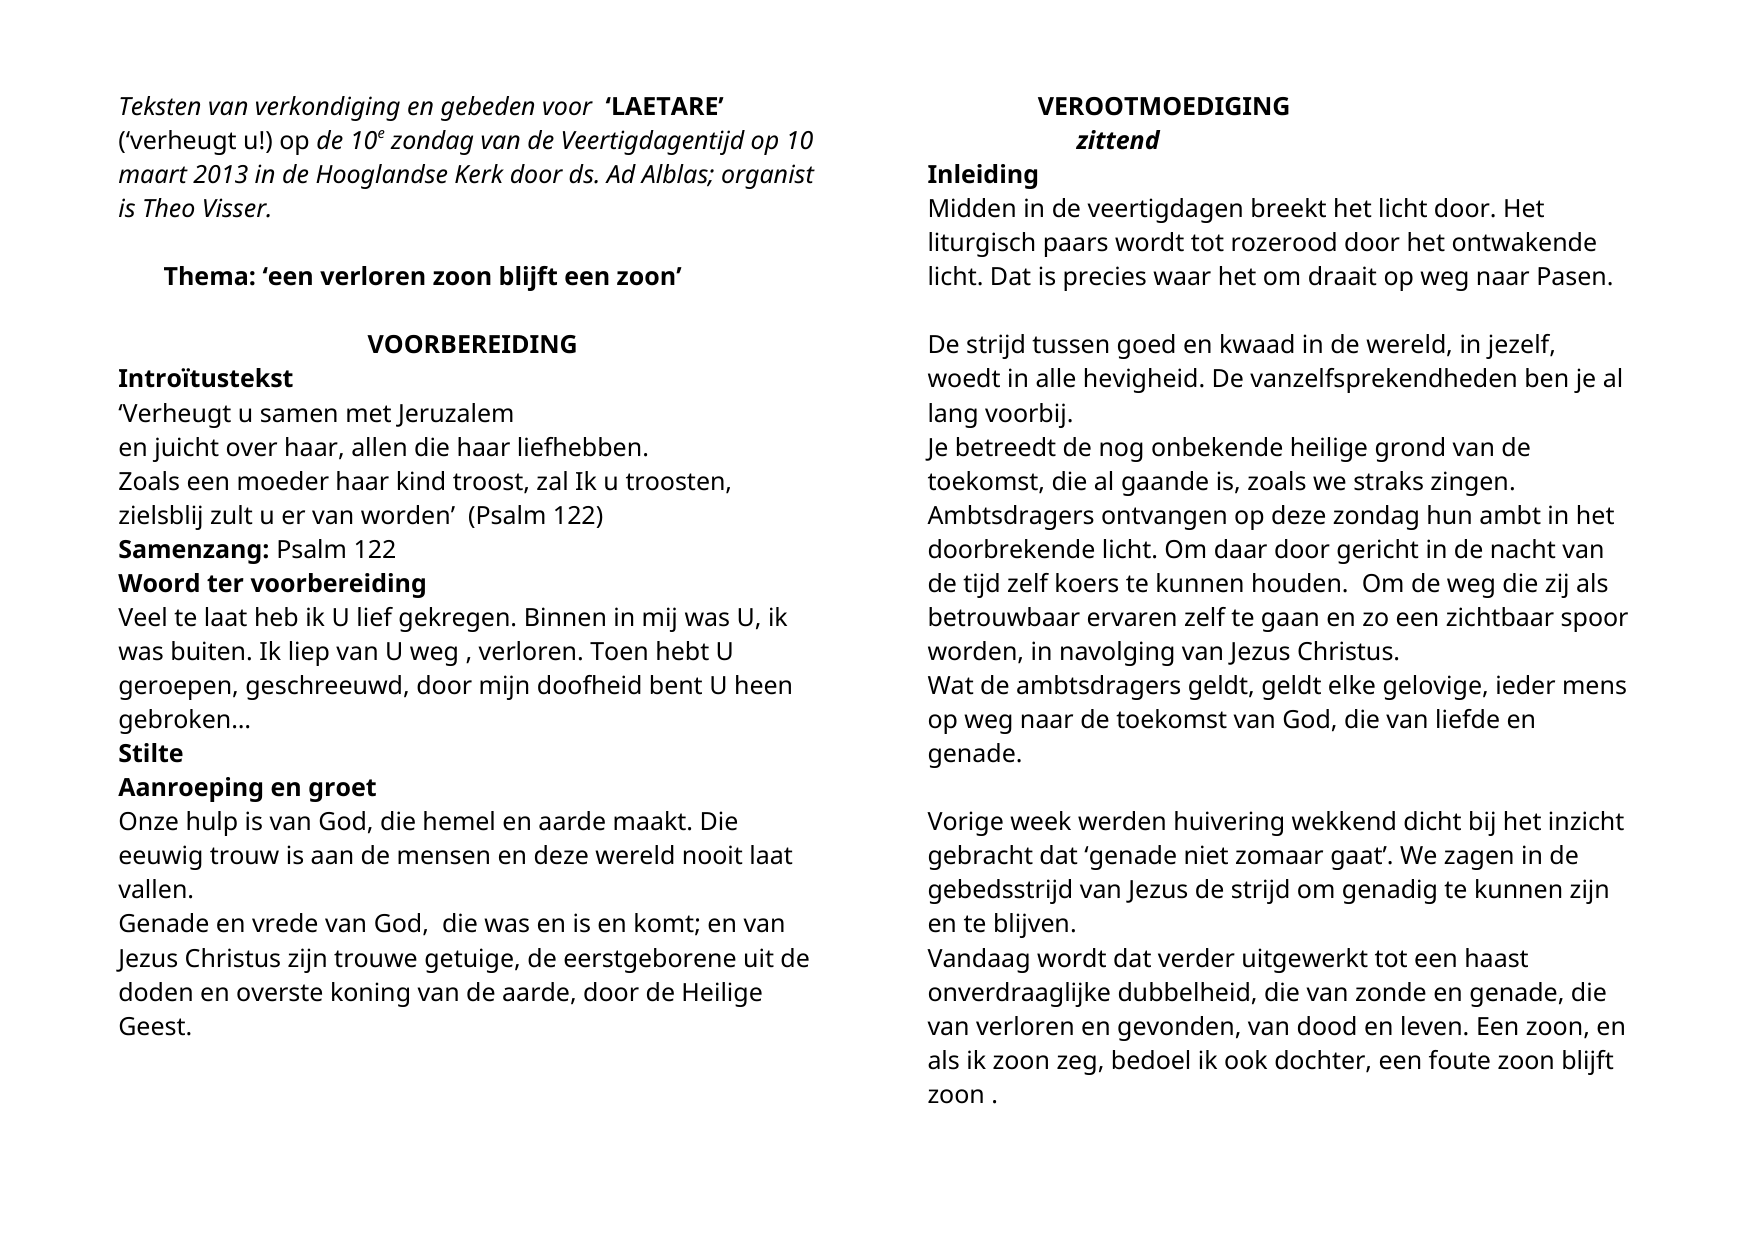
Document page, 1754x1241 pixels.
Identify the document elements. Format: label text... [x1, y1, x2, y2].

text zittend [927, 123, 1636, 157]
text Wat de ambtsdragers geldt, geldt elke gelovige, ieder mens op weg naar de toekomst van God, die van liefde en genade. [927, 668, 1636, 770]
text ‘Verheugt u samen met Jeruzalem [118, 395, 827, 429]
text Veel te laat heb ik U lief gekregen. Binnen in mij was U, ik was buiten. Ik liep van U weg , verloren. Toen hebt U geroepen, geschreeuwd, door mijn doofheid bent U heen gebroken… [118, 599, 827, 736]
text Stilte [118, 736, 827, 770]
subtitle Woord ter voorbereiding [118, 566, 827, 599]
subtitle Aanroeping en groet [118, 770, 827, 804]
text Teksten van verkondiging en gebeden voor ‘LAETARE’ (‘verheugt u!) op de 10e zondag van de Veertigdagentijd op 10 maart 2013 in de Hooglandse Kerk door ds. Ad Alblas; organist is Theo Visser. [118, 89, 827, 225]
subtitle VEROOTMOEDIGING [927, 89, 1636, 123]
text Je betreedt de nog onbekende heilige grond van de toekomst, die al gaande is, zoals we straks zingen. [927, 429, 1636, 497]
text Ambtsdragers ontvangen op deze zondag hun ambt in het doorbrekende licht. Om daar door gericht in de nacht van de tijd zelf koers te kunnen houden. Om de weg die zij als betrouwbaar ervaren zelf te gaan en zo een zichtbaar spoor worden, in navolging van Jezus Christus. [927, 497, 1636, 668]
text Midden in de veertigdagen breekt het licht door. Het liturgisch paars wordt tot rozerood door het ontwakende licht. Dat is precies waar het om draait op weg naar Pasen. [927, 191, 1636, 293]
text Samenzang: Psalm 122 [118, 531, 827, 566]
subtitle Introïtustekst [118, 361, 827, 395]
text Onze hulp is van God, die hemel en aarde maakt. Die eeuwig trouw is aan de mensen en deze wereld nooit laat vallen. [118, 804, 827, 906]
text Zoals een moeder haar kind troost, zal Ik u troosten, zielsblij zult u er van worden’ (Psalm 122) [118, 463, 827, 531]
subtitle Inleiding [927, 157, 1636, 191]
text Vandaag wordt dat verder uitgewerkt tot een haast onverdraaglijke dubbelheid, die van zonde en genade, die van verloren en gevonden, van dood en leven. Een zoon, en als ik zoon zeg, bedoel ik ook dochter, een foute zoon blijft zoon . [927, 940, 1636, 1111]
text Genade en vrede van God, die was en is en komt; en van Jezus Christus zijn trouwe getuige, de eerstgeborene uit de doden en overste koning van de aarde, door de Heilige Geest. [118, 906, 827, 1042]
text Thema: ‘een verloren zoon blijft een zoon’ [118, 259, 827, 293]
text Vorige week werden huivering wekkend dicht bij het inzicht gebracht dat ‘genade niet zomaar gaat’. We zagen in de gebedsstrijd van Jezus de strijd om genadig te kunnen zijn en te blijven. [927, 804, 1636, 940]
text De strijd tussen goed en kwaad in de wereld, in jezelf, woedt in alle hevigheid. De vanzelfsprekendheden ben je al lang voorbij. [927, 327, 1636, 429]
text VOORBEREIDING [118, 327, 827, 361]
text en juicht over haar, allen die haar liefhebben. [118, 429, 827, 463]
